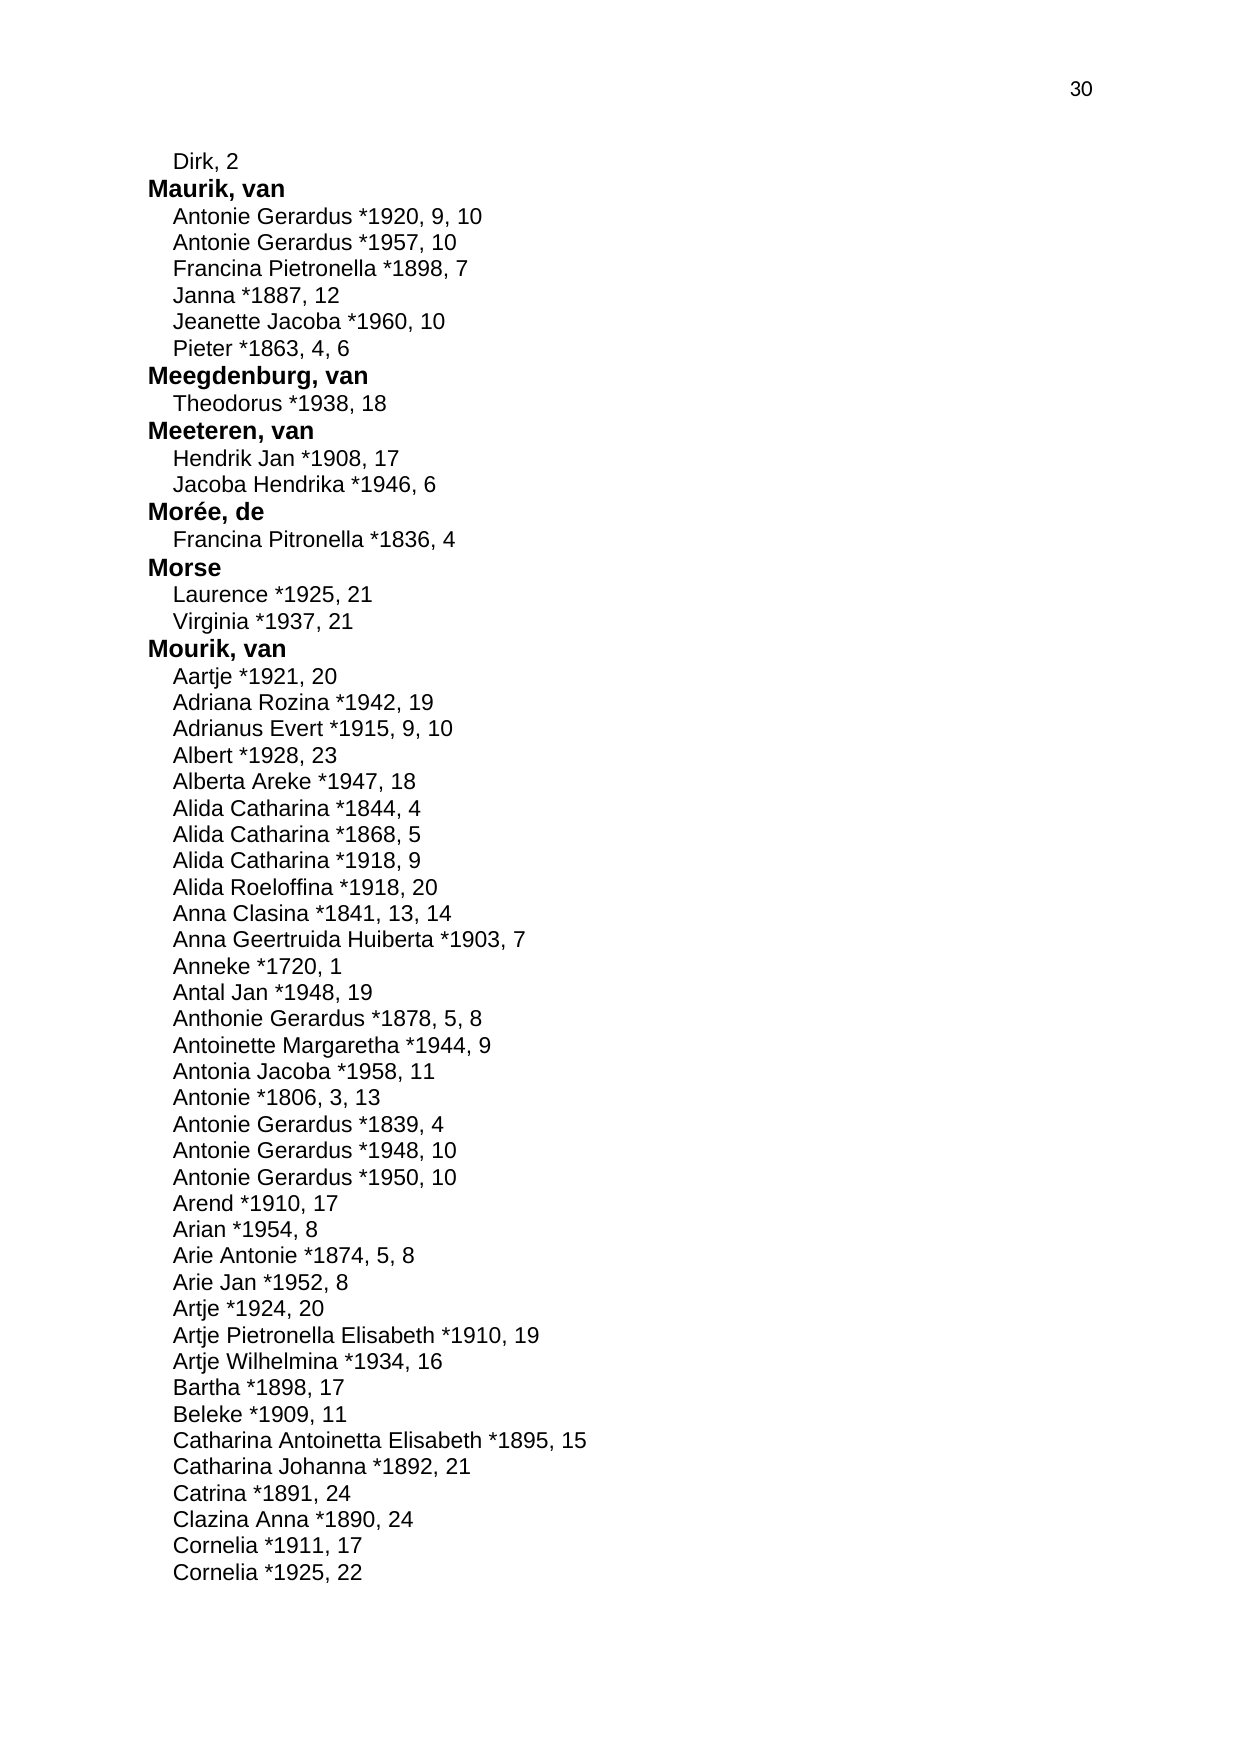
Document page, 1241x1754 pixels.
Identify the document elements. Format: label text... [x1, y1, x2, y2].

text Hendrik Jan *1908, 17 [173, 445, 1093, 471]
text Francina Pietronella *1898, 7 [173, 255, 1093, 282]
text Anna Clasina *1841, 13, 14 [173, 900, 1093, 926]
text Anthonie Gerardus *1878, 5, 8 [173, 1005, 1093, 1032]
text Pieter *1863, 4, 6 [173, 334, 1093, 361]
text Theodorus *1938, 18 [173, 389, 1093, 416]
text Alberta Areke *1947, 18 [173, 768, 1093, 794]
text Anneke *1720, 1 [173, 953, 1093, 979]
text Beleke *1909, 11 [173, 1401, 1093, 1427]
text Artje *1924, 20 [173, 1295, 1093, 1322]
text Adrianus Evert *1915, 9, 10 [173, 715, 1093, 742]
text Antoinette Margaretha *1944, 9 [173, 1032, 1093, 1058]
text Morée, de [148, 497, 1093, 526]
text Laurence *1925, 21 [173, 581, 1093, 608]
text Artje Wilhelmina *1934, 16 [173, 1348, 1093, 1374]
text Dirk, 2 [173, 148, 1093, 174]
text Clazina Anna *1890, 24 [173, 1506, 1093, 1532]
text Alida Catharina *1868, 5 [173, 821, 1093, 847]
text Antonie Gerardus *1957, 10 [173, 229, 1093, 255]
text Artje Pietronella Elisabeth *1910, 19 [173, 1322, 1093, 1348]
text Anna Geertruida Huiberta *1903, 7 [173, 926, 1093, 953]
text Arian *1954, 8 [173, 1216, 1093, 1242]
text Antonie Gerardus *1839, 4 [173, 1111, 1093, 1137]
text Jacoba Hendrika *1946, 6 [173, 471, 1093, 497]
text Antonie Gerardus *1948, 10 [173, 1137, 1093, 1163]
text Alida Catharina *1918, 9 [173, 847, 1093, 873]
text Antonia Jacoba *1958, 11 [173, 1058, 1093, 1084]
text Cornelia *1925, 22 [173, 1559, 1093, 1585]
text Meegdenburg, van [148, 361, 1093, 389]
text Meeteren, van [148, 416, 1093, 445]
text Alida Roeloffina *1918, 20 [173, 873, 1093, 900]
text Francina Pitronella *1836, 4 [173, 526, 1093, 552]
text Antonie Gerardus *1920, 9, 10 [173, 203, 1093, 229]
text Janna *1887, 12 [173, 282, 1093, 308]
text Adriana Rozina *1942, 19 [173, 689, 1093, 715]
text Virginia *1937, 21 [173, 608, 1093, 634]
text Arie Antonie *1874, 5, 8 [173, 1242, 1093, 1269]
text Antal Jan *1948, 19 [173, 979, 1093, 1005]
text Antonie *1806, 3, 13 [173, 1084, 1093, 1111]
text Morse [148, 552, 1093, 581]
text Catrina *1891, 24 [173, 1480, 1093, 1506]
text Arie Jan *1952, 8 [173, 1269, 1093, 1295]
text Aartje *1921, 20 [173, 663, 1093, 689]
text Alida Catharina *1844, 4 [173, 794, 1093, 821]
text Antonie Gerardus *1950, 10 [173, 1163, 1093, 1190]
text Maurik, van [148, 174, 1093, 203]
text Mourik, van [148, 634, 1093, 663]
text Bartha *1898, 17 [173, 1374, 1093, 1401]
text Catharina Johanna *1892, 21 [173, 1453, 1093, 1480]
text Catharina Antoinetta Elisabeth *1895, 15 [173, 1427, 1093, 1453]
text Cornelia *1911, 17 [173, 1532, 1093, 1559]
text Arend *1910, 17 [173, 1190, 1093, 1216]
text Jeanette Jacoba *1960, 10 [173, 308, 1093, 334]
text Albert *1928, 23 [173, 742, 1093, 768]
